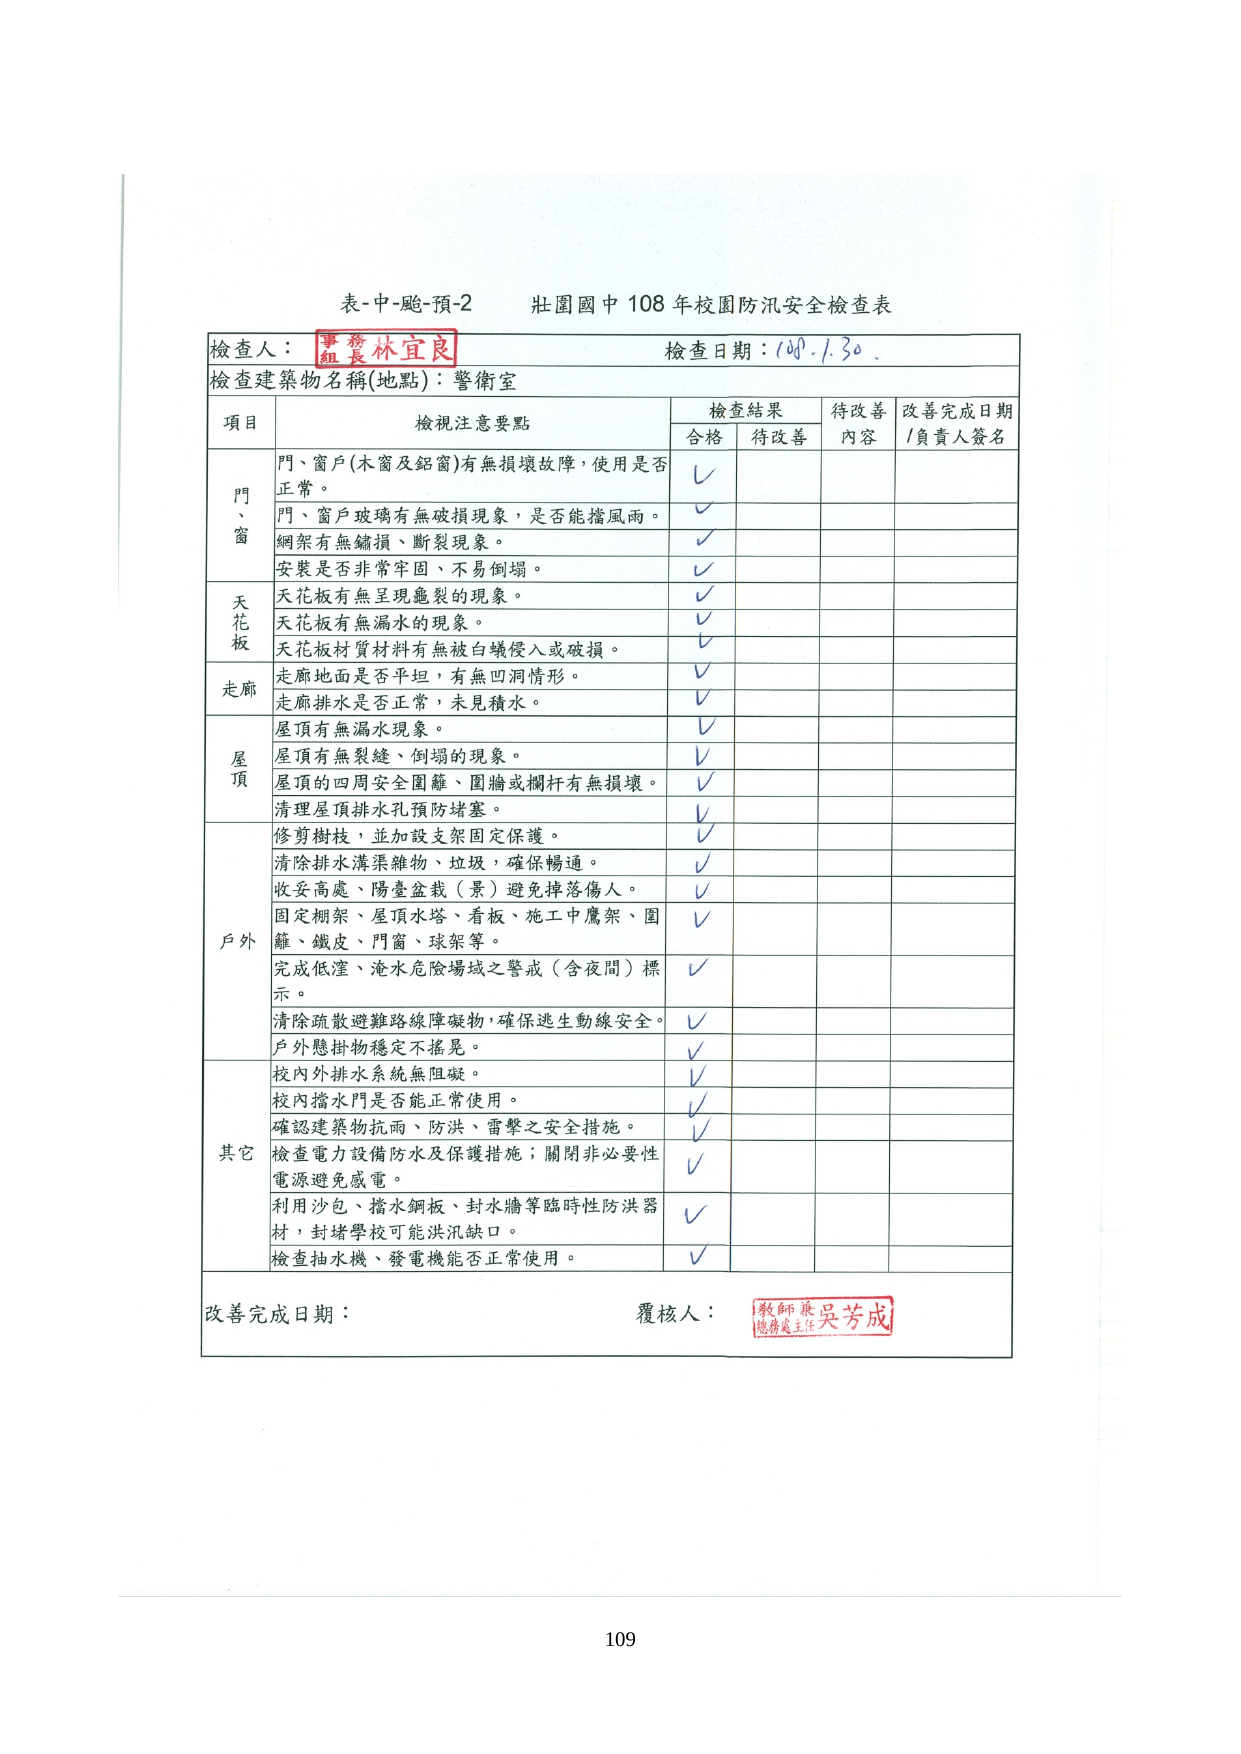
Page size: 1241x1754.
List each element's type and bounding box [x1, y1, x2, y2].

picture [118, 174, 1123, 1597]
